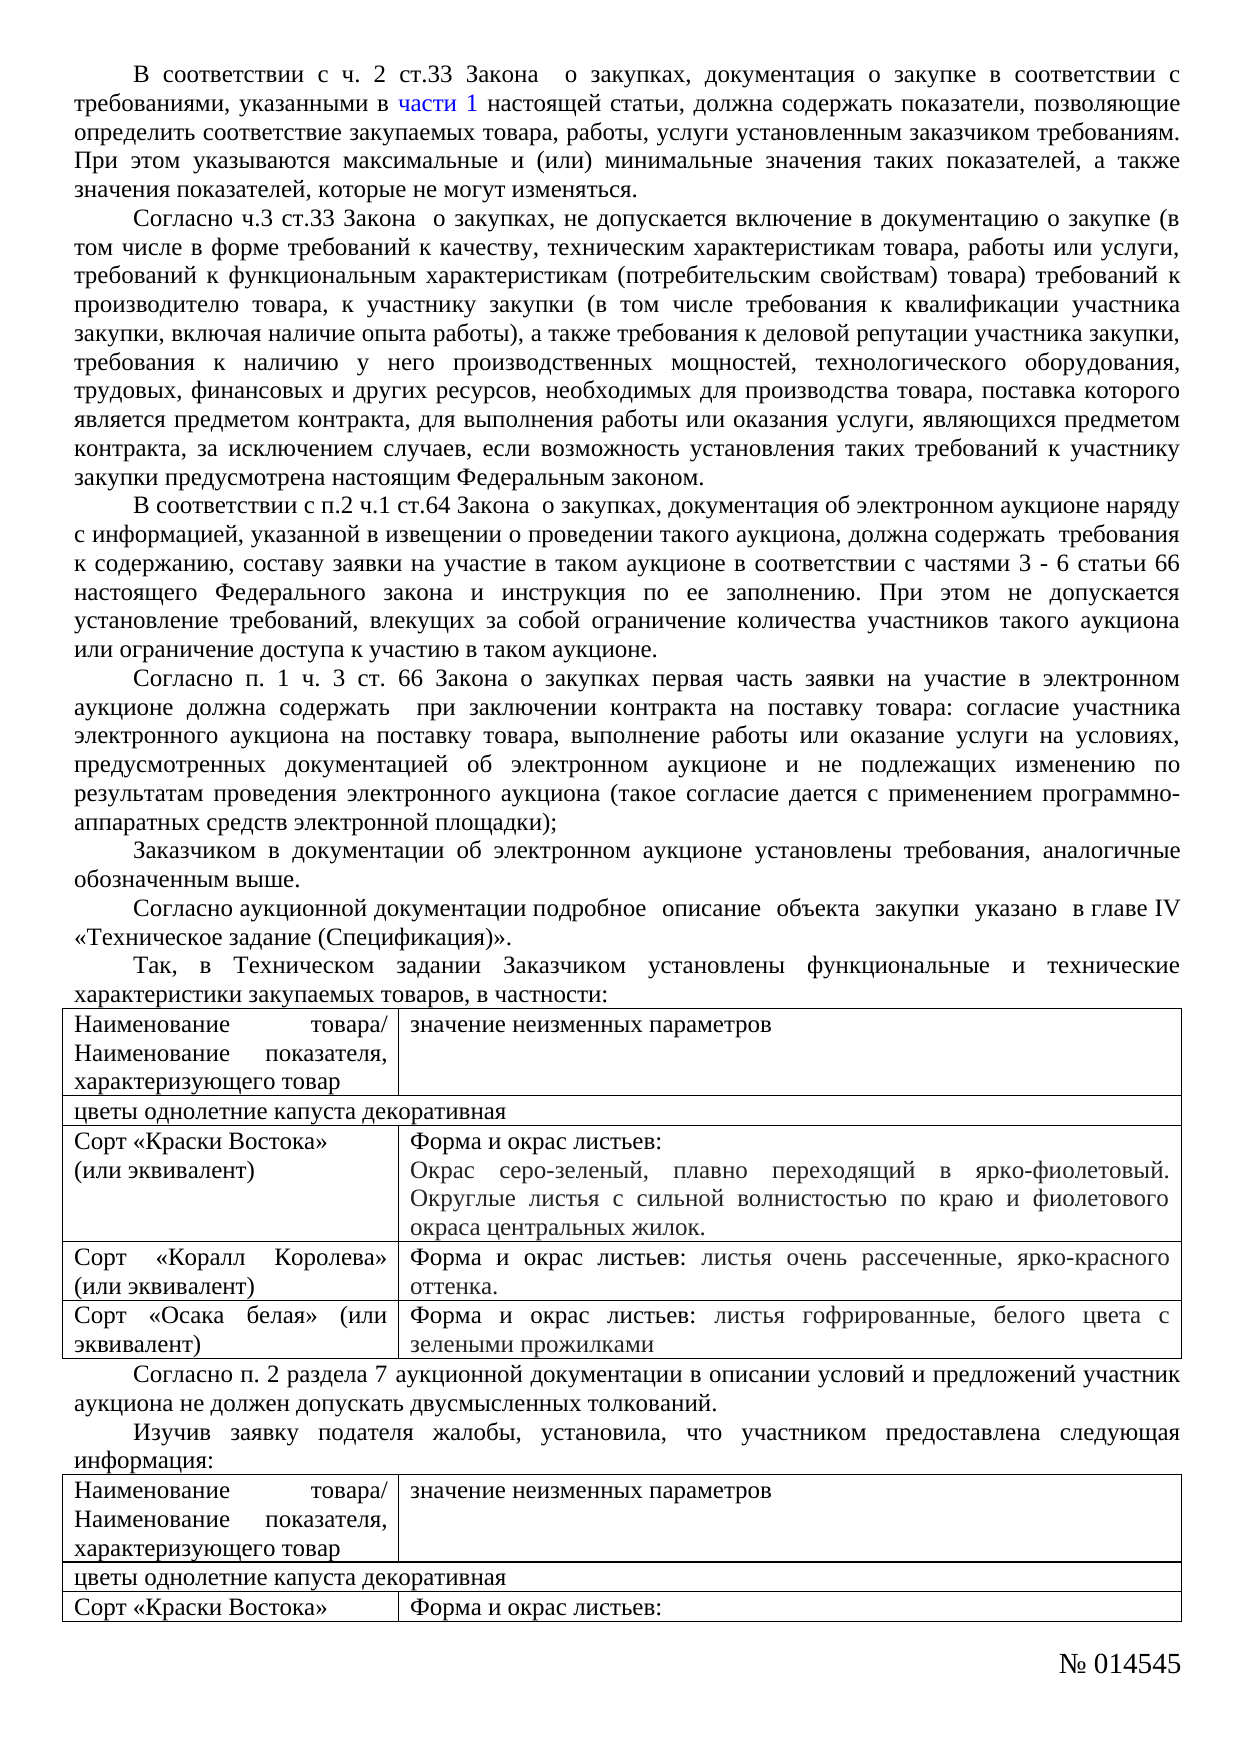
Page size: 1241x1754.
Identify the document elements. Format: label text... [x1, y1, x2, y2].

table_cell цветы однолетние капуста декоративная [63, 1096, 1181, 1125]
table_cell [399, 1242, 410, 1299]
text Согласно п. 1 ч. 3 ст. 66 Закона о закупках первая часть заявки на участие в электронном аукционе должна содержать при заключении контракта на поставку товара: согласие участника электронного аукциона на поставку товара, выполнение работы или оказание услуги на условиях, предусмотренных документацией об электронном аукционе и не подлежащих изменению по результатам проведения электронного аукциона (такое согласие дается с применением программно-аппаратных средств электронной площадки); [74, 663, 1181, 835]
table_header Наименование товара/ Наименование показателя, характеризующего товар [63, 1475, 398, 1561]
text Согласно аукционной документации подробное` описание` объекта` закупки` указано` в главе IV «Техническое задание (Спецификация)». [74, 893, 1181, 950]
text Заказчиком в документации об электронном аукционе установлены требования, аналогичные обозначенным выше. [74, 835, 1181, 893]
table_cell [63, 1592, 398, 1621]
text Согласно п. 2 раздела 7 аукционной документации в описании условий и предложений участник аукциона не должен допускать двусмысленных толкований. [74, 1359, 1181, 1417]
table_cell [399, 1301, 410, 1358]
table_header значение неизменных параметров [399, 1009, 1181, 1095]
text Изучив заявку подателя жалобы, установила, что участником предоставлена следующая информация: [74, 1417, 1181, 1474]
table_cell Сорт «Осака белая» (или эквивалент) [63, 1301, 398, 1358]
table_cell Сорт «Краски Востока» (или эквивалент) [63, 1126, 398, 1241]
table_cell цветы однолетние капуста декоративная [63, 1563, 1181, 1591]
table_header Наименование товара/ Наименование показателя, характеризующего товар [63, 1009, 398, 1095]
text В соответствии с ч. 2 ст.33 Закона о закупках, документация о закупке в соответствии с требованиями, указанными в части 1 настоящей статьи, должна содержать показатели, позволяющие определить соответствие закупаемых товара, работы, услуги установленным заказчиком требованиям. При этом указываются максимальные и (или) минимальные значения таких показателей, а также значения показателей, которые не могут изменяться. [74, 59, 1181, 203]
table_header значение неизменных параметров [399, 1475, 1181, 1561]
text Так, в Техническом задании Заказчиком установлены функциональные и технические характеристики закупаемых товаров, в частности: [74, 950, 1181, 1008]
text Согласно ч.3 ст.33 Закона о закупках, не допускается включение в документацию о закупке (в том числе в форме требований к качеству, техническим характеристикам товара, работы или услуги, требований к функциональным характеристикам (потребительским свойствам) товара) требований к производителю товара, к участнику закупки (в том числе требования к квалификации участника закупки, включая наличие опыта работы), а также требования к деловой репутации участника закупки, требования к наличию у него производственных мощностей, технологического оборудования, трудовых, финансовых и других ресурсов, необходимых для производства товара, поставка которого является предметом контракта, для выполнения работы или оказания услуги, являющихся предметом контракта, за исключением случаев, если возможность установления таких требований к участнику закупки предусмотрена настоящим Федеральным законом. [74, 203, 1181, 490]
table_cell Сорт «Коралл Королева» (или эквивалент) [63, 1242, 398, 1299]
text В соответствии с п.2 ч.1 ст.64 Закона о закупках, документация об электронном аукционе наряду с информацией, указанной в извещении о проведении такого аукциона, должна содержать требования к содержанию, составу заявки на участие в таком аукционе в соответствии с частями 3 - 6 статьи 66 настоящего Федерального закона и инструкция по ее заполнению. При этом не допускается установление требований, влекущих за собой ограничение количества участников такого аукциона или ограничение доступа к участию в таком аукционе. [74, 490, 1181, 663]
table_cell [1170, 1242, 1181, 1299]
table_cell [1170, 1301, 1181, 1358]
